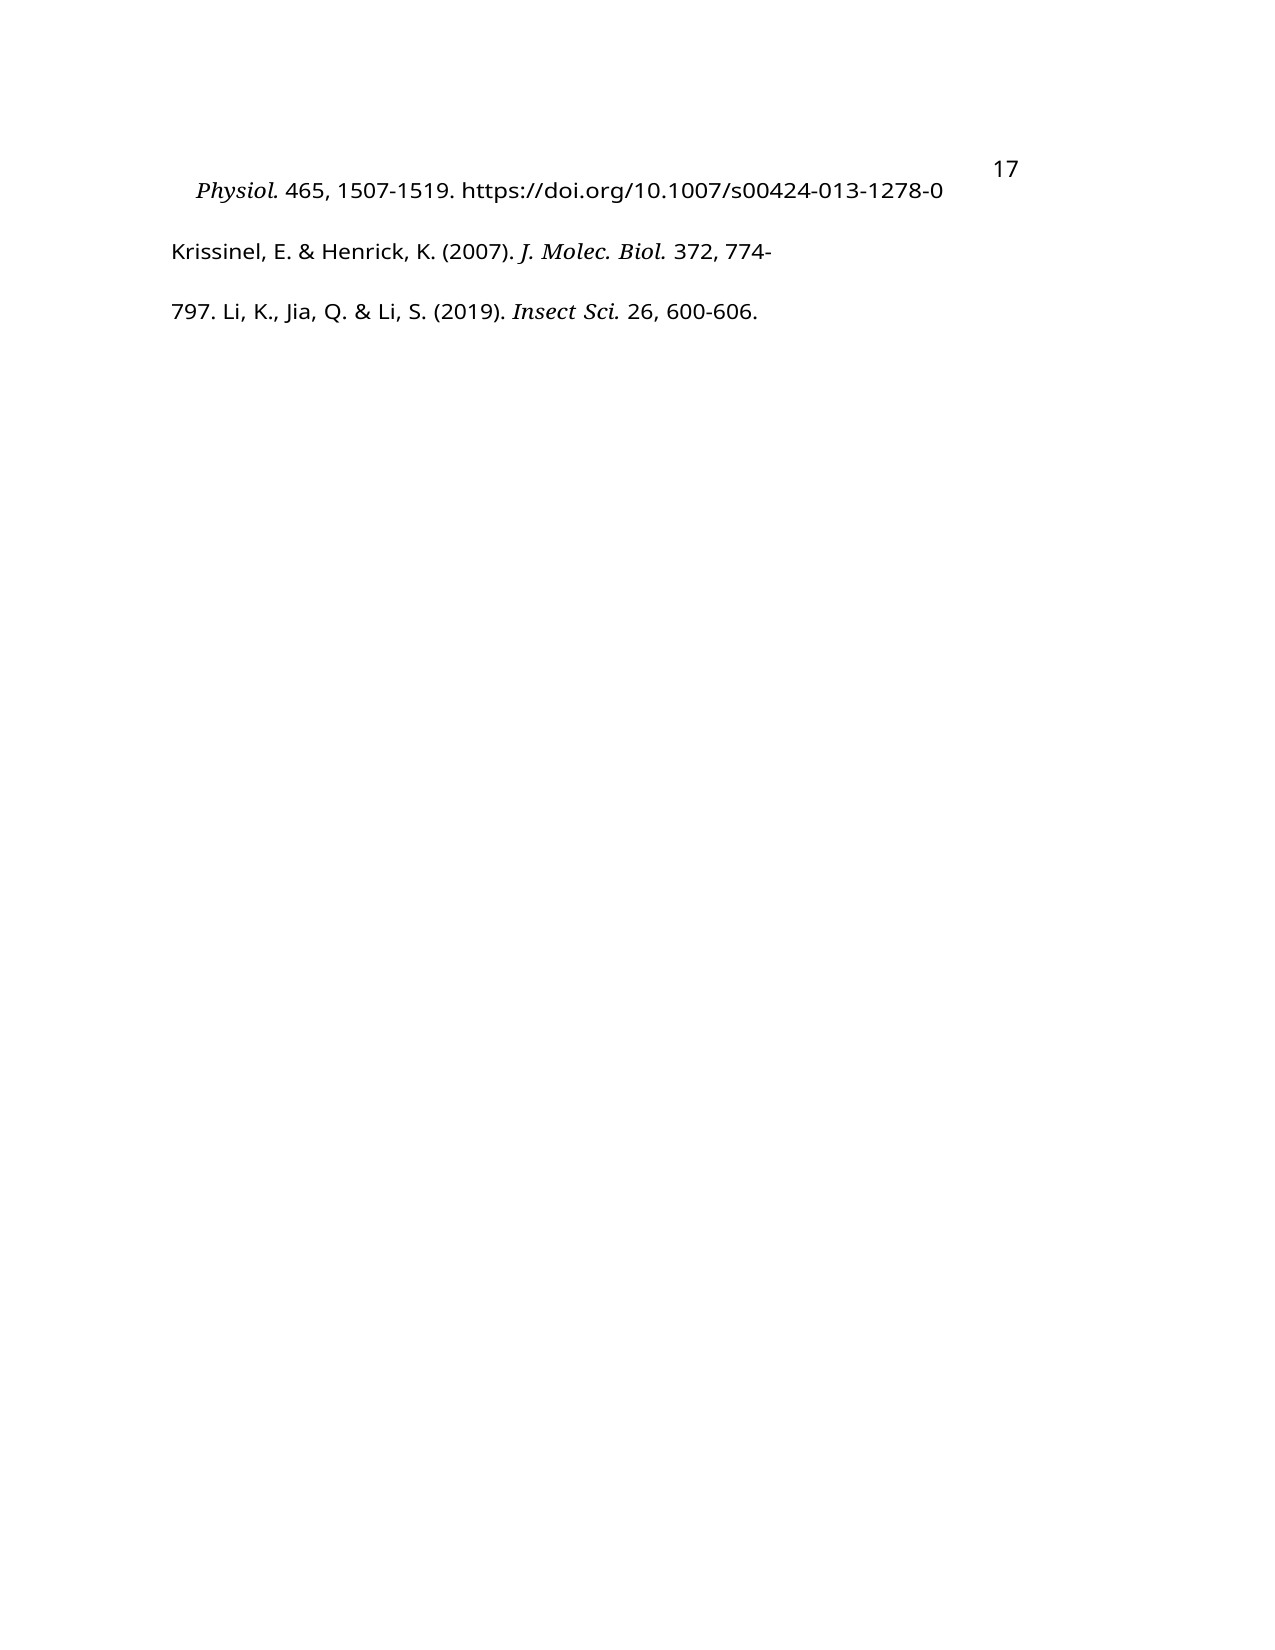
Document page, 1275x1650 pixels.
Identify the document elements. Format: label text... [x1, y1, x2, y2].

text Krissinel, E. & Henrick, K. (2007). J. Molec. Biol. 372, 774-797. Li, K., Jia, Q. & Li, S. (2019). Insect Sci. 26, 600-606. [171, 237, 779, 326]
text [171, 179, 1017, 203]
